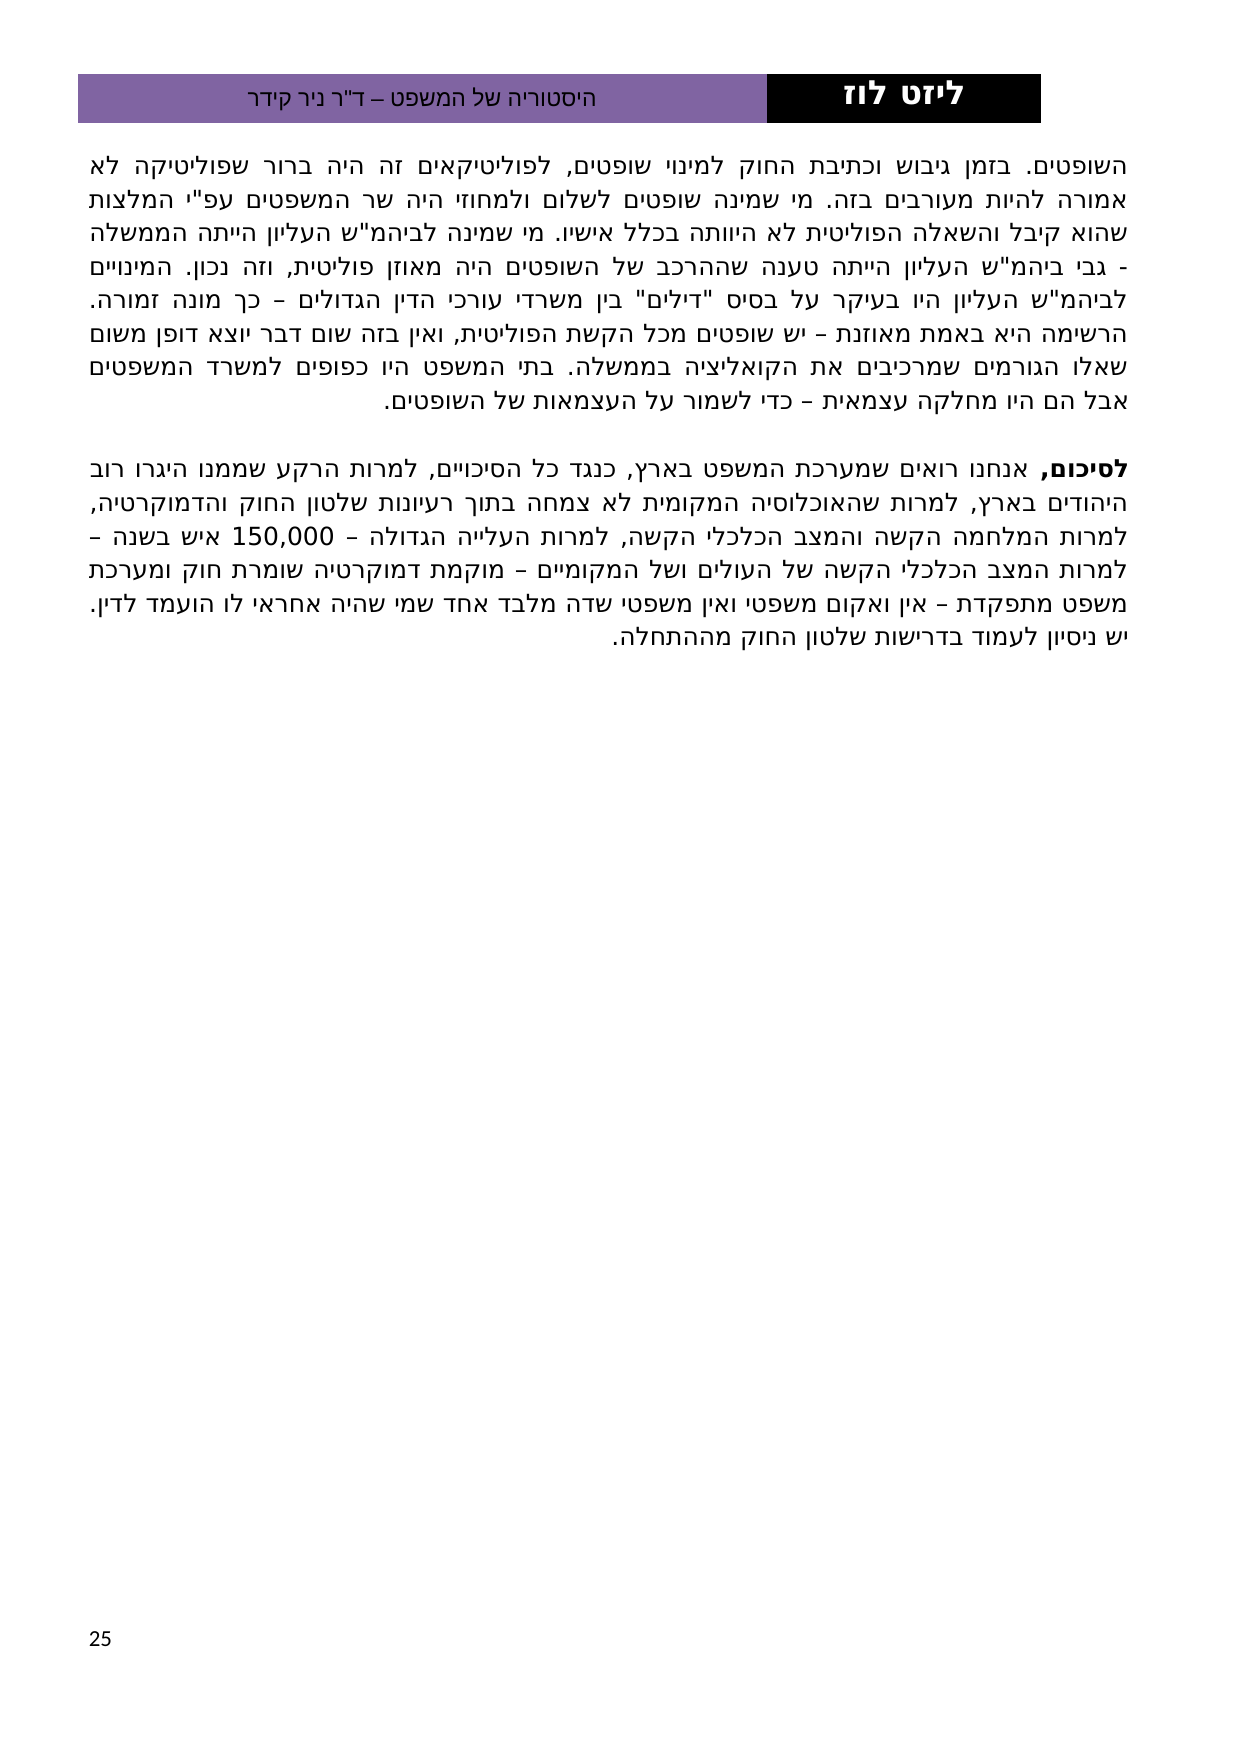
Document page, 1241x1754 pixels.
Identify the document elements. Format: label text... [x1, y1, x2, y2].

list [89, 151, 1129, 415]
list לסיכום, אנחנו רואים שמערכת המשפט בארץ, כנגד כל הסיכויים, למרות הרקע שממנו היגרו רוב היהודים בארץ, למרות שהאוכלוסיה המקומית לא צמחה בתוך רעיונות שלטון החוק והדמוקרטיה, למרות המלחמה הקשה והמצב הכלכלי הקשה, למרות העלייה הגדולה – 150,000 איש בשנה – למרות המצב הכלכלי הקשה של העולים ושל המקומיים – מוקמת דמוקרטיה שומרת חוק ומערכת משפט מתפקדת – אין ואקום משפטי ואין משפטי שדה מלבד אחד שמי שהיה אחראי לו הועמד לדין. יש ניסיון לעמוד בדרישות שלטון החוק מההתחלה. [89, 454, 1129, 651]
